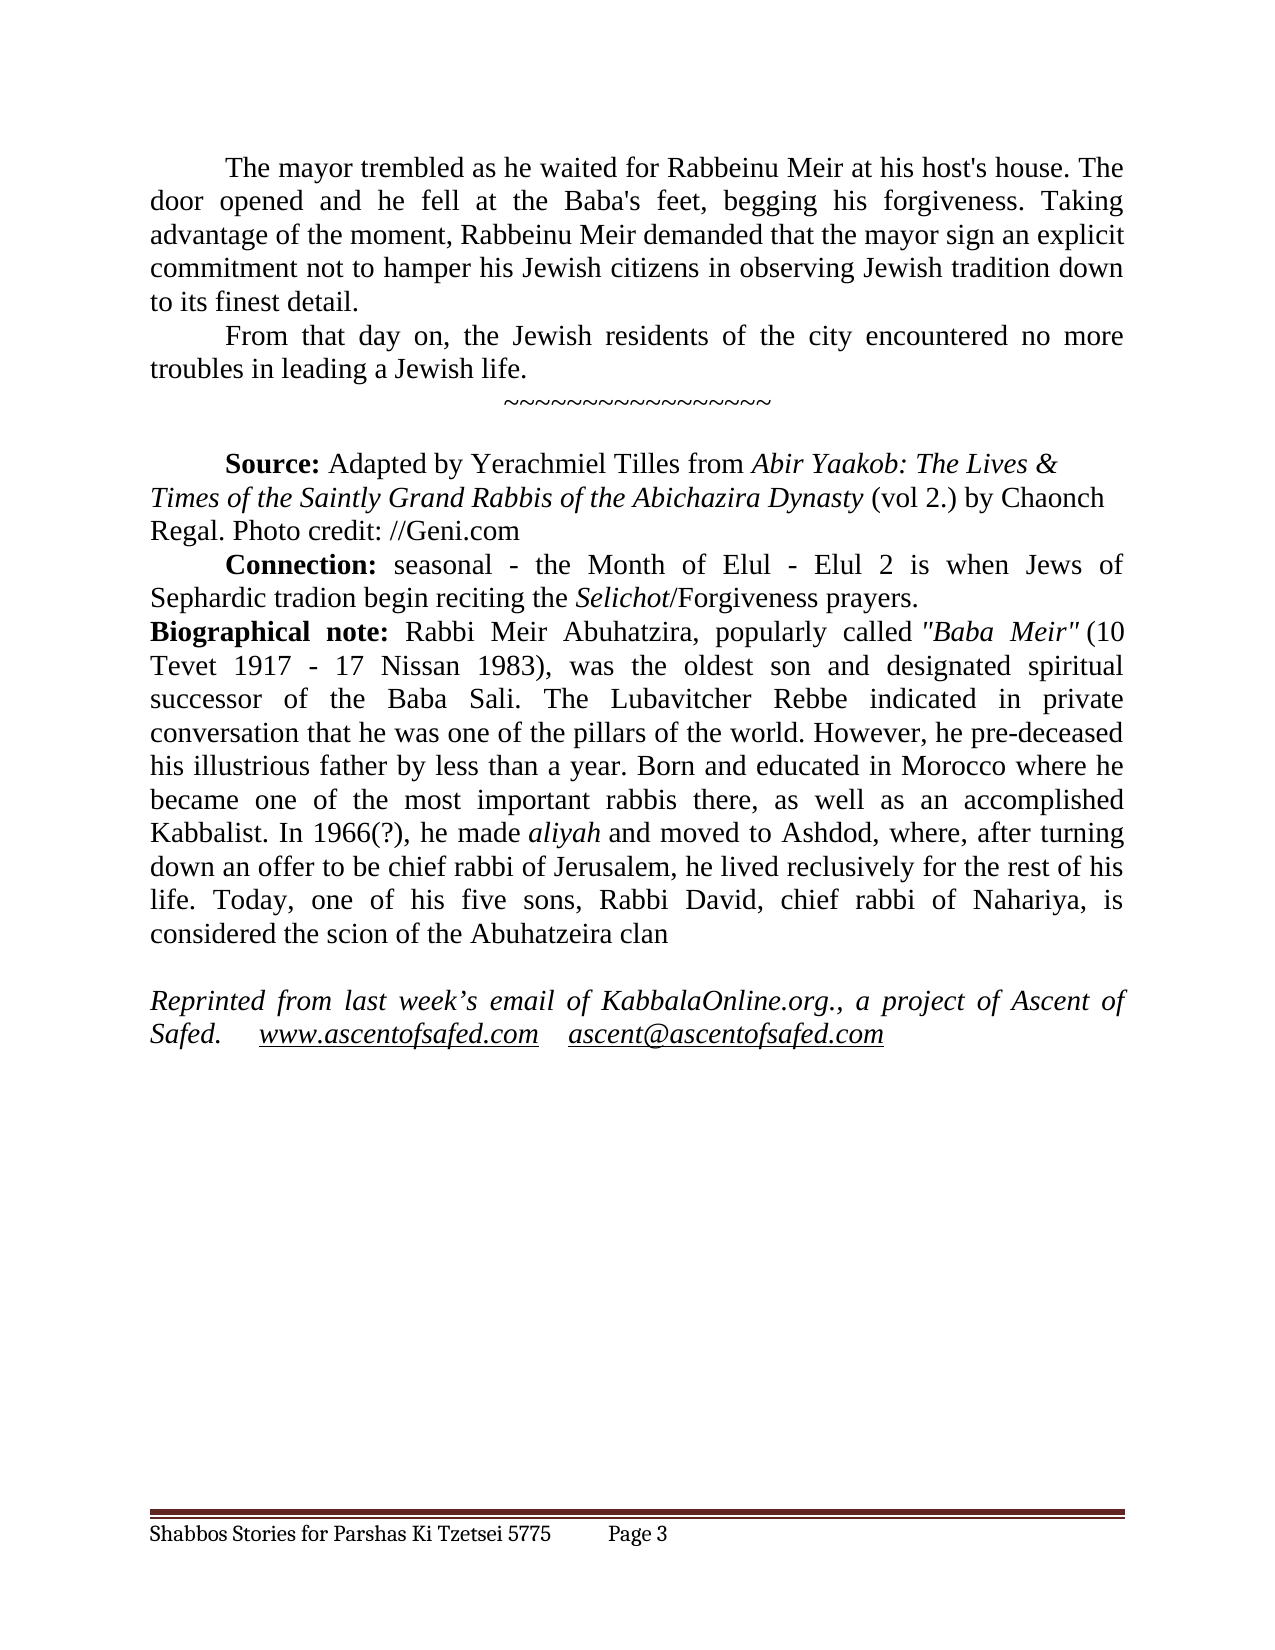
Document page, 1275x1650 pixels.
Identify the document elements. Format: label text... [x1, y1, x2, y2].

text Biographical note: Rabbi Meir Abuhatzira, popularly called "Baba Meir" (10 Tevet 1917 - 17 Nissan 1983), was the oldest son and designated spiritual successor of the Baba Sali. The Lubavitcher Rebbe indicated in private conversation that he was one of the pillars of the world. However, he pre-deceased his illustrious father by less than a year. Born and educated in Morocco where he became one of the most important rabbis there, as well as an accomplished Kabbalist. In 1966(?), he made aliyah and moved to Ashdod, where, after turning down an offer to be chief rabbi of Jerusalem, he lived reclusively for the rest of his life. Today, one of his five sons, Rabbi David, chief rabbi of Nahariya, is considered the scion of the Abuhatzeira clan [150, 614, 1125, 949]
text Source: Adapted by Yerachmiel Tilles from Abir Yaakob: The Lives & Times of the Saintly Grand Rabbis of the Abichazira Dynasty (vol 2.) by Chaonch Regal. Photo credit: //Geni.com [150, 446, 1125, 547]
text ~~~~~~~~~~~~~~~~~ [150, 385, 1125, 446]
text Connection: seasonal - the Month of Elul - Elul 2 is when Jews of Sephardic tradion begin reciting the Selichot/Forgiveness prayers. [150, 547, 1125, 614]
text The mayor trembled as he waited for Rabbeinu Meir at his host's house. The door opened and he fell at the Baba's feet, begging his forgiveness. Taking advantage of the moment, Rabbeinu Meir demanded that the mayor sign an explicit commitment not to hamper his Jewish citizens in observing Jewish tradition down to its finest detail. [150, 150, 1125, 318]
text From that day on, the Jewish residents of the city encountered no more troubles in leading a Jewish life. [150, 318, 1125, 385]
text Reprinted from last week’s email of KabbalaOnline.org., a project of Ascent of Safed. www.ascentofsafed.com ascent@ascentofsafed.com [150, 983, 1125, 1050]
